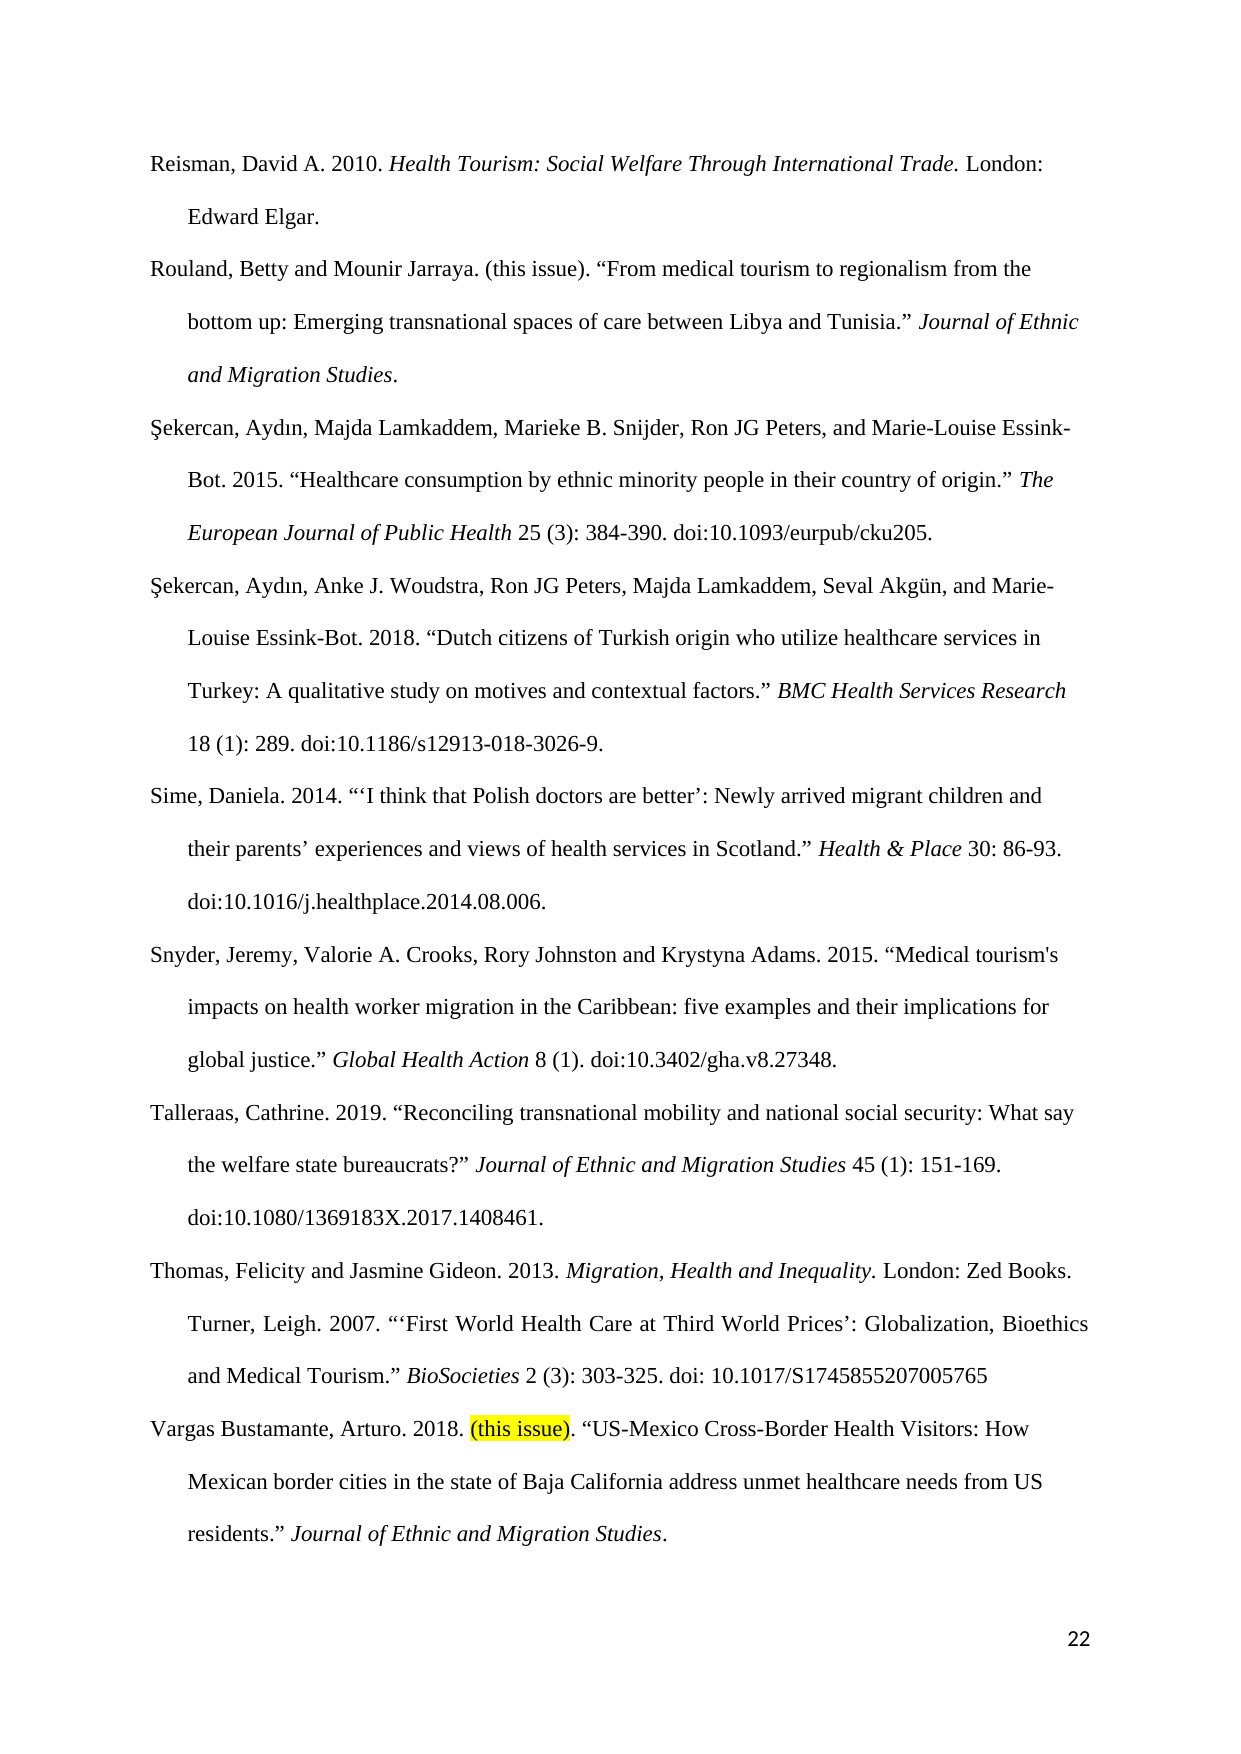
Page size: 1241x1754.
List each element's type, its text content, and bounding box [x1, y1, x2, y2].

text Thomas, Felicity and Jasmine Gideon. 2013. Migration, Health and Inequality. London: Zed Books. [150, 1257, 1090, 1283]
text Turner, Leigh. 2007. “‘First World Health Care at Third World Prices’: Globalization, Bioethics and Medical Tourism.” BioSocieties 2 (3): 303-325. doi: 10.1017/S1745855207005765 [187, 1309, 1090, 1389]
text Vargas Bustamante, Arturo. 2018. (this issue). “US-Mexico Cross-Border Health Visitors: How Mexican border cities in the state of Baja California address unmet healthcare needs from US residents.” Journal of Ethnic and Migration Studies. [150, 1415, 1090, 1547]
text Snyder, Jeremy, Valorie A. Crooks, Rory Johnston and Krystyna Adams. 2015. “Medical tourism's impacts on health worker migration in the Caribbean: five examples and their implications for global justice.” Global Health Action 8 (1). doi:10.3402/gha.v8.27348. [150, 941, 1090, 1072]
text Rouland, Betty and Mounir Jarraya. (this issue). “From medical tourism to regionalism from the bottom up: Emerging transnational spaces of care between Libya and Tunisia.” Journal of Ethnic and Migration Studies. [150, 255, 1090, 387]
text Şekercan, Aydın, Anke J. Woudstra, Ron JG Peters, Majda Lamkaddem, Seval Akgün, and Marie-Louise Essink-Bot. 2018. “Dutch citizens of Turkish origin who utilize healthcare services in Turkey: A qualitative study on motives and contextual factors.” BMC Health Services Research 18 (1): 289. doi:10.1186/s12913-018-3026-9. [150, 572, 1090, 756]
text Sime, Daniela. 2014. “‘I think that Polish doctors are better’: Newly arrived migrant children and their parents’ experiences and views of health services in Scotland.” Health & Place 30: 86-93. doi:10.1016/j.healthplace.2014.08.006. [150, 782, 1090, 914]
text Reisman, David A. 2010. Health Tourism: Social Welfare Through International Trade. London: Edward Elgar. [150, 150, 1090, 229]
text Şekercan, Aydın, Majda Lamkaddem, Marieke B. Snijder, Ron JG Peters, and Marie-Louise Essink-Bot. 2015. “Healthcare consumption by ethnic minority people in their country of origin.” The European Journal of Public Health 25 (3): 384-390. doi:10.1093/eurpub/cku205. [150, 413, 1090, 545]
text Talleraas, Cathrine. 2019. “Reconciling transnational mobility and national social security: What say the welfare state bureaucrats?” Journal of Ethnic and Migration Studies 45 (1): 151-169. doi:10.1080/1369183X.2017.1408461. [150, 1099, 1090, 1231]
